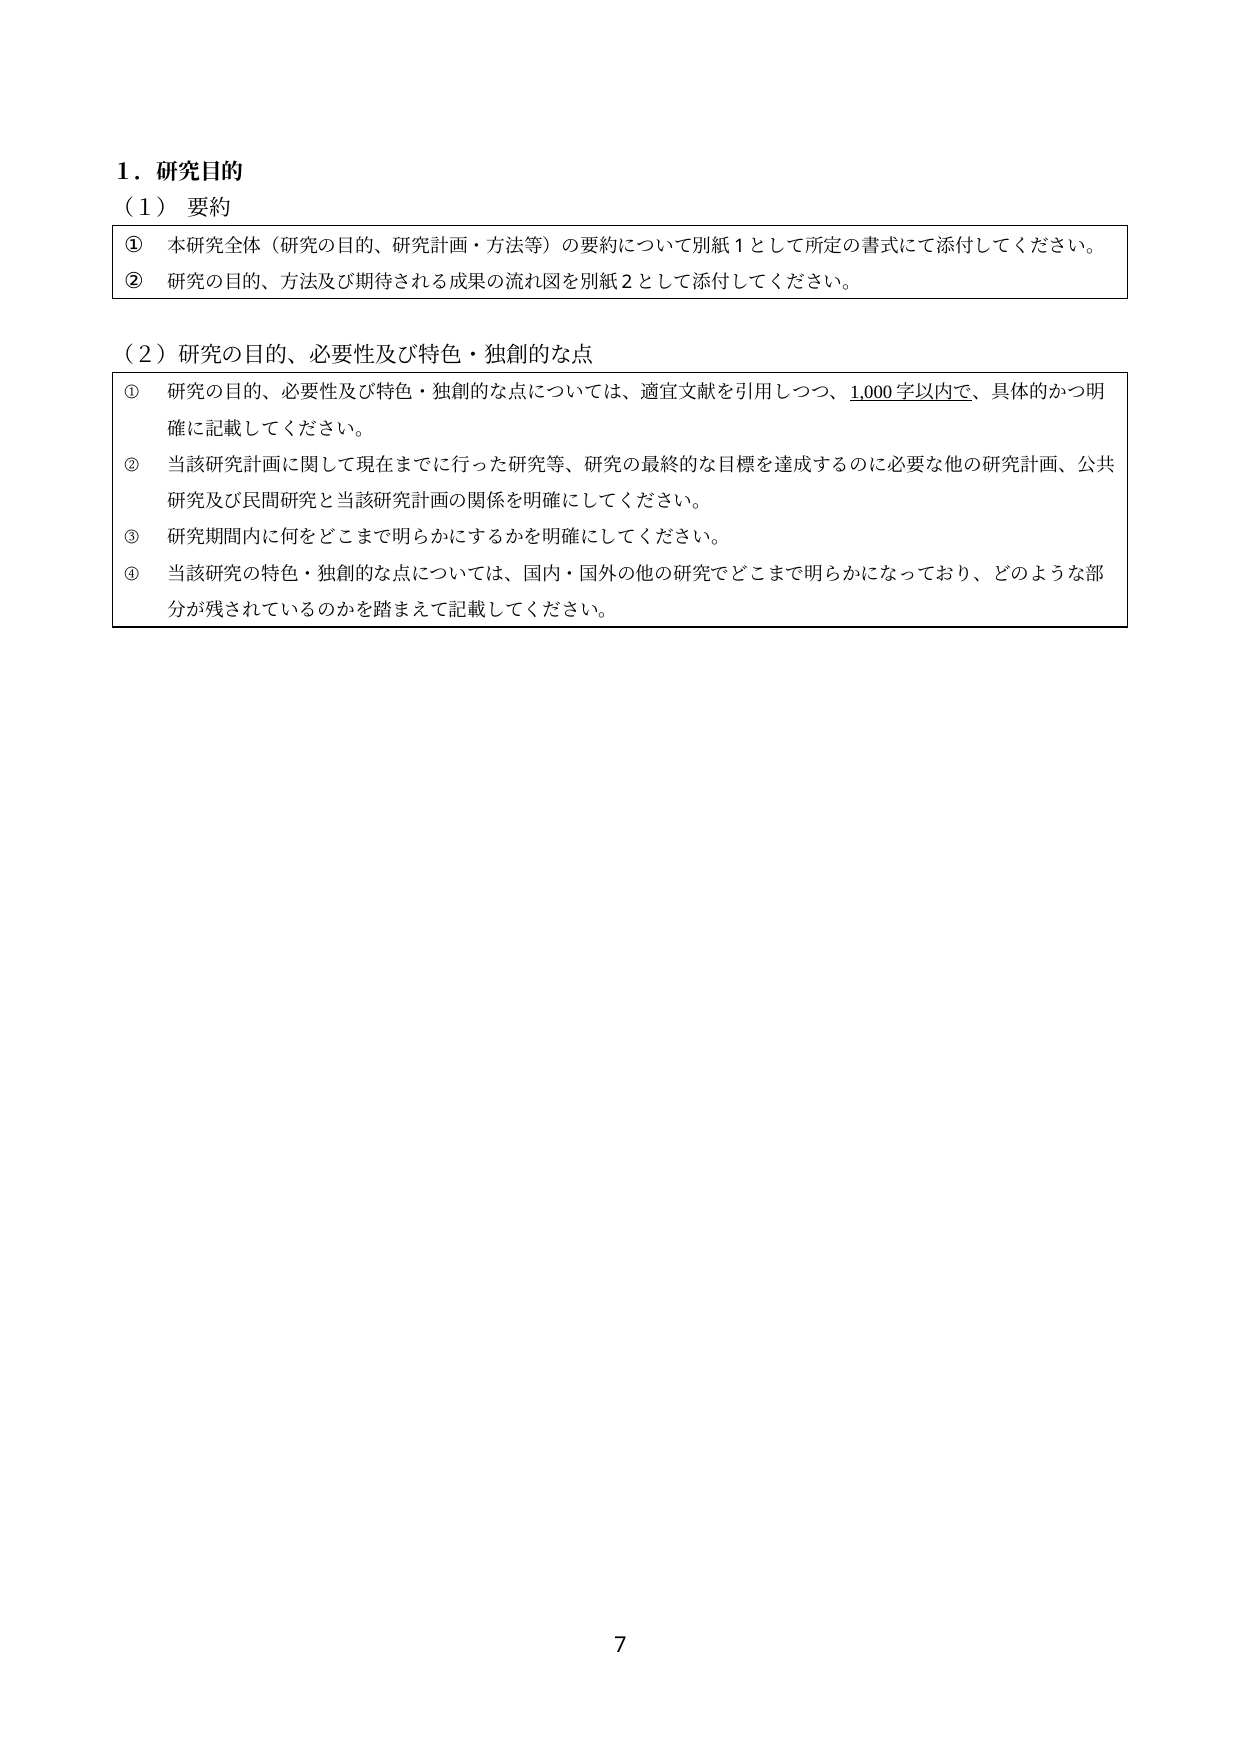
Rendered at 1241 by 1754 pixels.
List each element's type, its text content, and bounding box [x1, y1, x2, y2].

table_header 研究の目的、必要性及び特色・独創的な点については、適宜文献を引用しつつ、1,000字以内で、具体的かつ明確に記載してください。 当該研究計画に関して現在までに行った研究等、研究の最終的な目標を達成するのに必要な他の研究計画、公共研究及び民間研究と当該研究計画の関係を明確にしてください。 研究期間内に何をどこまで明らかにするかを明確にしてください。 当該研究の特色・独創的な点については、国内・国外の他の研究でどこまで明らかになっており、どのような部分が残されているのかを踏まえて記載してください。 [113, 373, 1127, 626]
list 要約 [112, 188, 1128, 224]
table_header 本研究全体（研究の目的、研究計画・方法等）の要約について別紙1として所定の書式にて添付してください。 研究の目的、方法及び期待される成果の流れ図を別紙2として添付してください。 [113, 226, 1127, 298]
text １．研究目的 [112, 152, 1128, 188]
text （２）研究の目的、必要性及び特色・独創的な点 [112, 335, 1128, 372]
